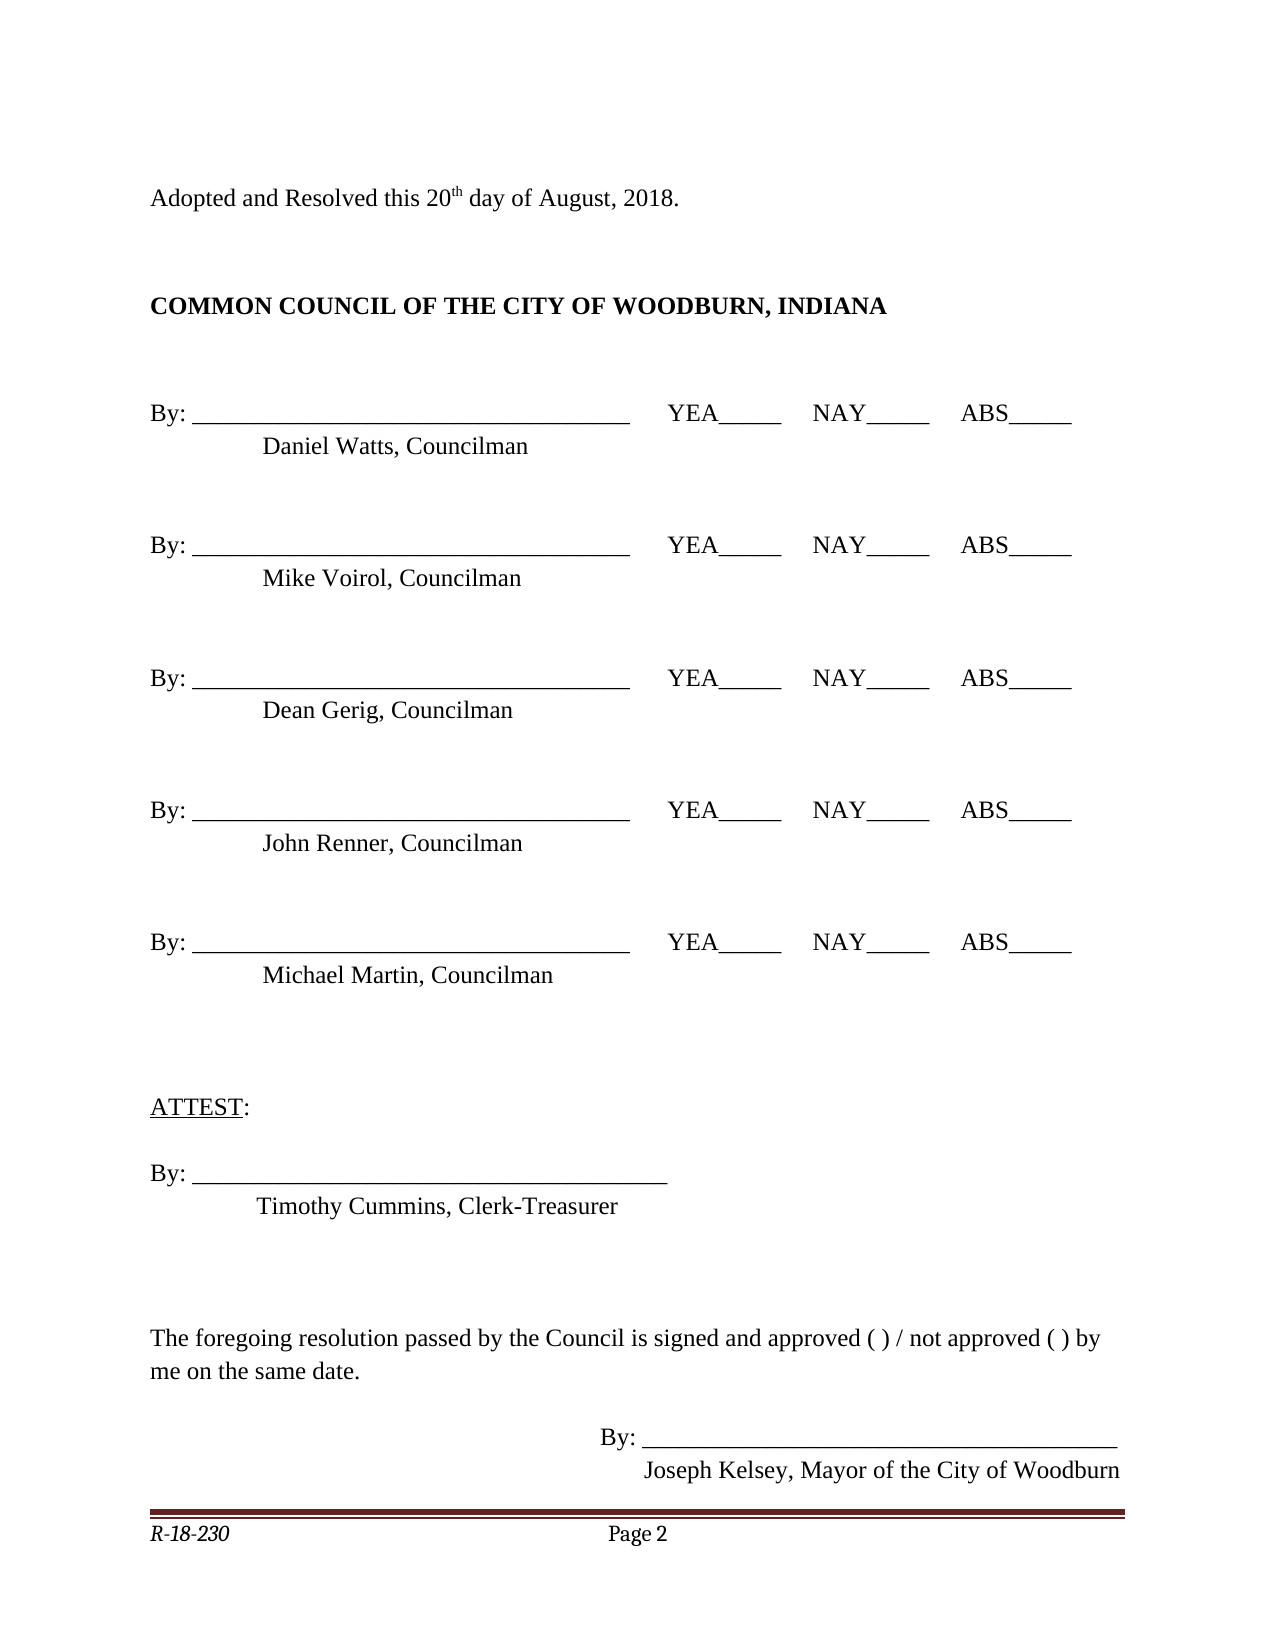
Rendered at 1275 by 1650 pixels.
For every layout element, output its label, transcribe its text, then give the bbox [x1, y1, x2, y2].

text Daniel Watts, Councilman [150, 431, 1125, 460]
text By: ___________________________________ YEA_____ NAY_____ ABS_____ [150, 927, 1125, 956]
text By: ______________________________________ [150, 1158, 1125, 1187]
text Dean Gerig, Councilman [150, 696, 1125, 724]
text By: ___________________________________ YEA_____ NAY_____ ABS_____ [150, 398, 1125, 427]
text Mike Voirol, Councilman [150, 563, 1125, 592]
text John Renner, Councilman [150, 828, 1125, 856]
text COMMON COUNCIL OF THE CITY OF WOODBURN, INDIANA [150, 291, 1125, 319]
text By: ___________________________________ YEA_____ NAY_____ ABS_____ [150, 663, 1125, 691]
text Joseph Kelsey, Mayor of the City of Woodburn [150, 1455, 1125, 1484]
text ATTEST: [150, 1092, 1125, 1121]
text Michael Martin, Councilman [150, 960, 1125, 988]
text By: ___________________________________ YEA_____ NAY_____ ABS_____ [150, 531, 1125, 559]
text Adopted and Resolved this 20th day of August, 2018. [150, 183, 1125, 212]
text By: ______________________________________ [150, 1422, 1125, 1451]
text Timothy Cummins, Clerk-Treasurer [150, 1191, 1125, 1220]
text The foregoing resolution passed by the Council is signed and approved ( ) / not approved ( ) by me on the same date. [150, 1323, 1125, 1385]
text By: ___________________________________ YEA_____ NAY_____ ABS_____ [150, 795, 1125, 823]
